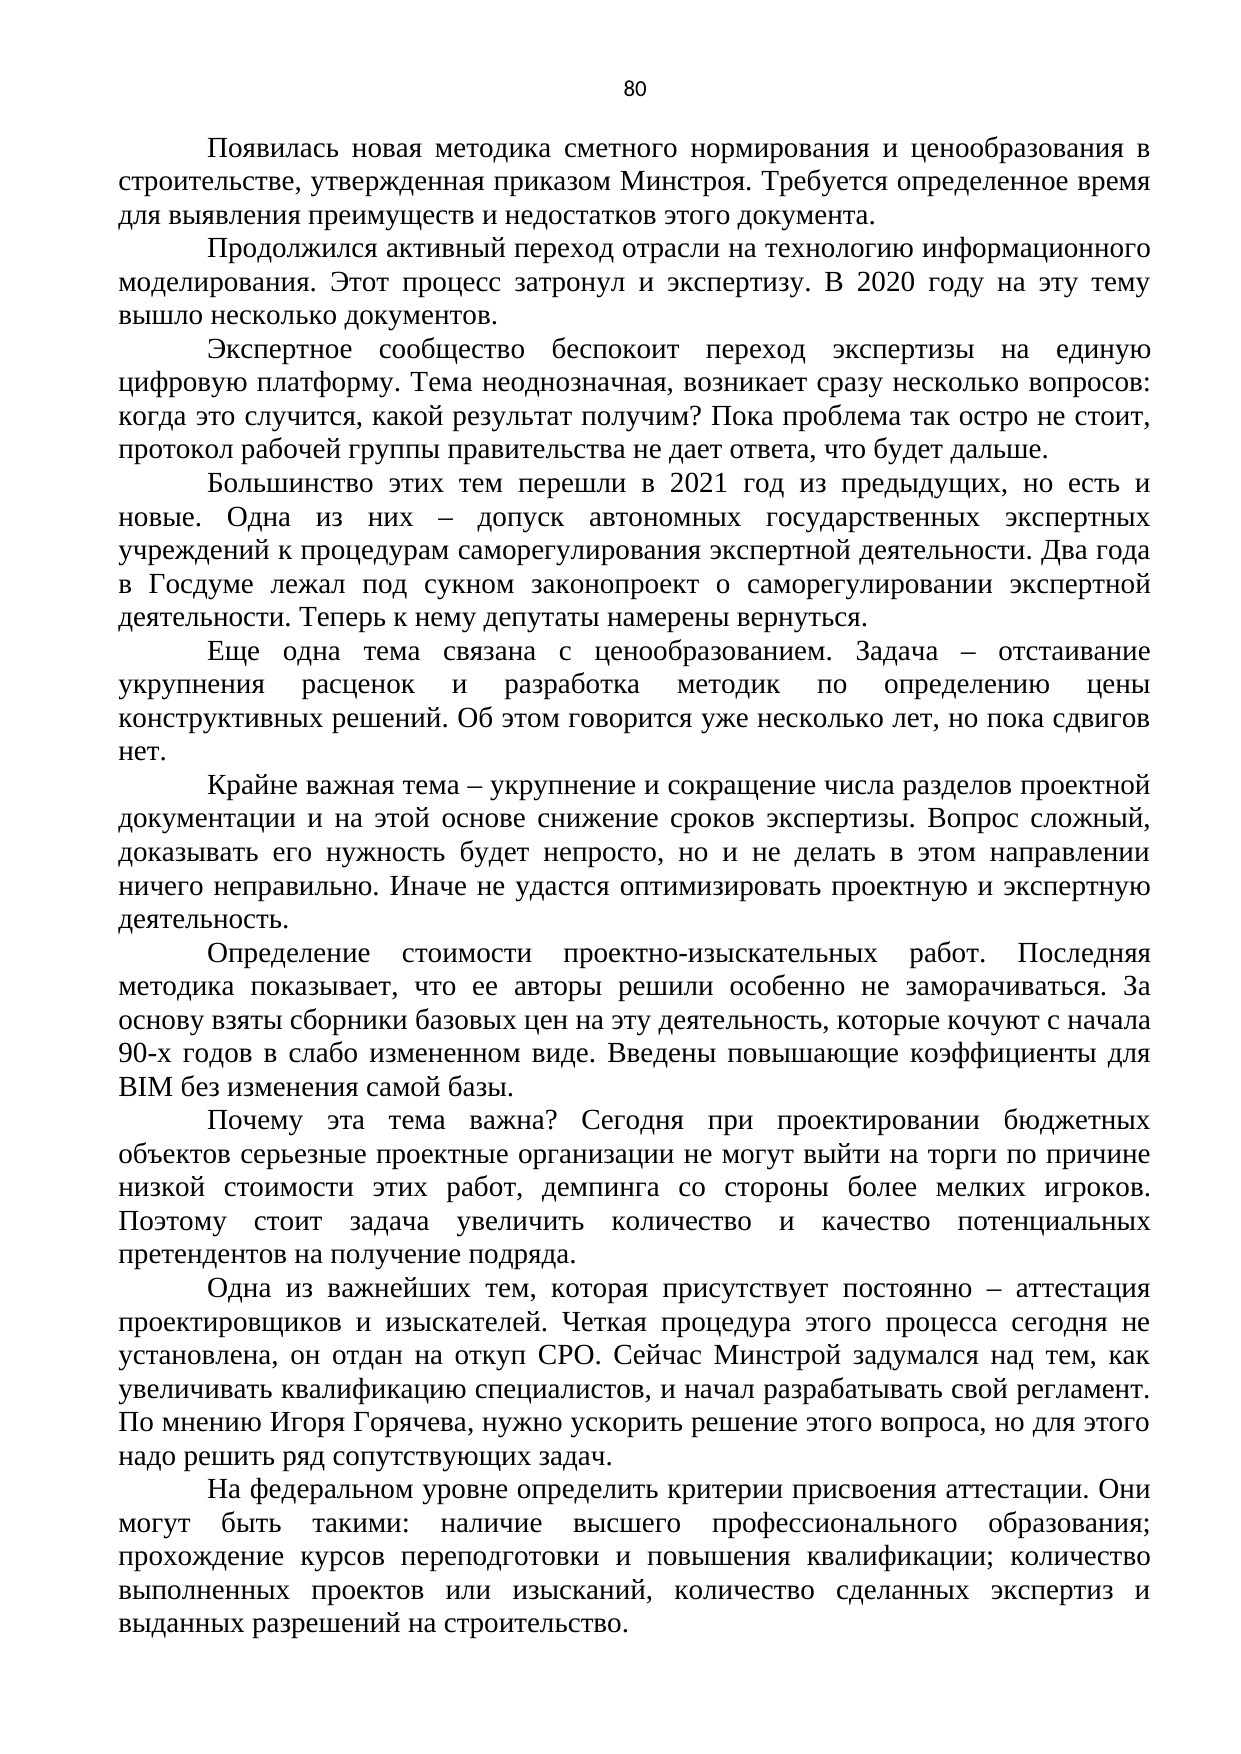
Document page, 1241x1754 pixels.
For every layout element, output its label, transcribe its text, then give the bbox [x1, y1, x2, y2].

text Еще одна тема связана с ценообразованием. Задача – отстаивание укрупнения расценок и разработка методик по определению цены конструктивных решений. Об этом говорится уже несколько лет, но пока сдвигов нет. [118, 633, 1152, 767]
text Продолжился активный переход отрасли на технологию информационного моделирования. Этот процесс затронул и экспертизу. В 2020 году на эту тему вышло несколько документов. [118, 230, 1152, 331]
text Почему эта тема важна? Сегодня при проектировании бюджетных объектов серьезные проектные организации не могут выйти на торги по причине низкой стоимости этих работ, демпинга со стороны более мелких игроков. Поэтому стоит задача увеличить количество и качество потенциальных претендентов на получение подряда. [118, 1102, 1152, 1270]
text Определение стоимости проектно-изыскательных работ. Последняя методика показывает, что ее авторы решили особенно не заморачиваться. За основу взяты сборники базовых цен на эту деятельность, которые кочуют с начала 90-х годов в слабо измененном виде. Введены повышающие коэффициенты для BIM без изменения самой базы. [118, 935, 1152, 1102]
text Экспертное сообщество беспокоит переход экспертизы на единую цифровую платформу. Тема неоднозначная, возникает сразу несколько вопросов: когда это случится, какой результат получим? Пока проблема так остро не стоит, протокол рабочей группы правительства не дает ответа, что будет дальше. [118, 331, 1152, 465]
text Одна из важнейших тем, которая присутствует постоянно – аттестация проектировщиков и изыскателей. Четкая процедура этого процесса сегодня не установлена, он отдан на откуп СРО. Сейчас Минстрой задумался над тем, как увеличивать квалификацию специалистов, и начал разрабатывать свой регламент. По мнению Игоря Горячева, нужно ускорить решение этого вопроса, но для этого надо решить ряд сопутствующих задач. [118, 1270, 1152, 1471]
text Большинство этих тем перешли в 2021 год из предыдущих, но есть и новые. Одна из них – допуск автономных государственных экспертных учреждений к процедурам саморегулирования экспертной деятельности. Два года в Госдуме лежал под сукном законопроект о саморегулировании экспертной деятельности. Теперь к нему депутаты намерены вернуться. [118, 465, 1152, 633]
text Появилась новая методика сметного нормирования и ценообразования в строительстве, утвержденная приказом Минстроя. Требуется определенное время для выявления преимуществ и недостатков этого документа. [118, 130, 1152, 230]
text Крайне важная тема – укрупнение и сокращение числа разделов проектной документации и на этой основе снижение сроков экспертизы. Вопрос сложный, доказывать его нужность будет непросто, но и не делать в этом направлении ничего неправильно. Иначе не удастся оптимизировать проектную и экспертную деятельность. [118, 767, 1152, 935]
text На федеральном уровне определить критерии присвоения аттестации. Они могут быть такими: наличие высшего профессионального образования; прохождение курсов переподготовки и повышения квалификации; количество выполненных проектов или изысканий, количество сделанных экспертиз и выданных разрешений на строительство. [118, 1471, 1152, 1639]
